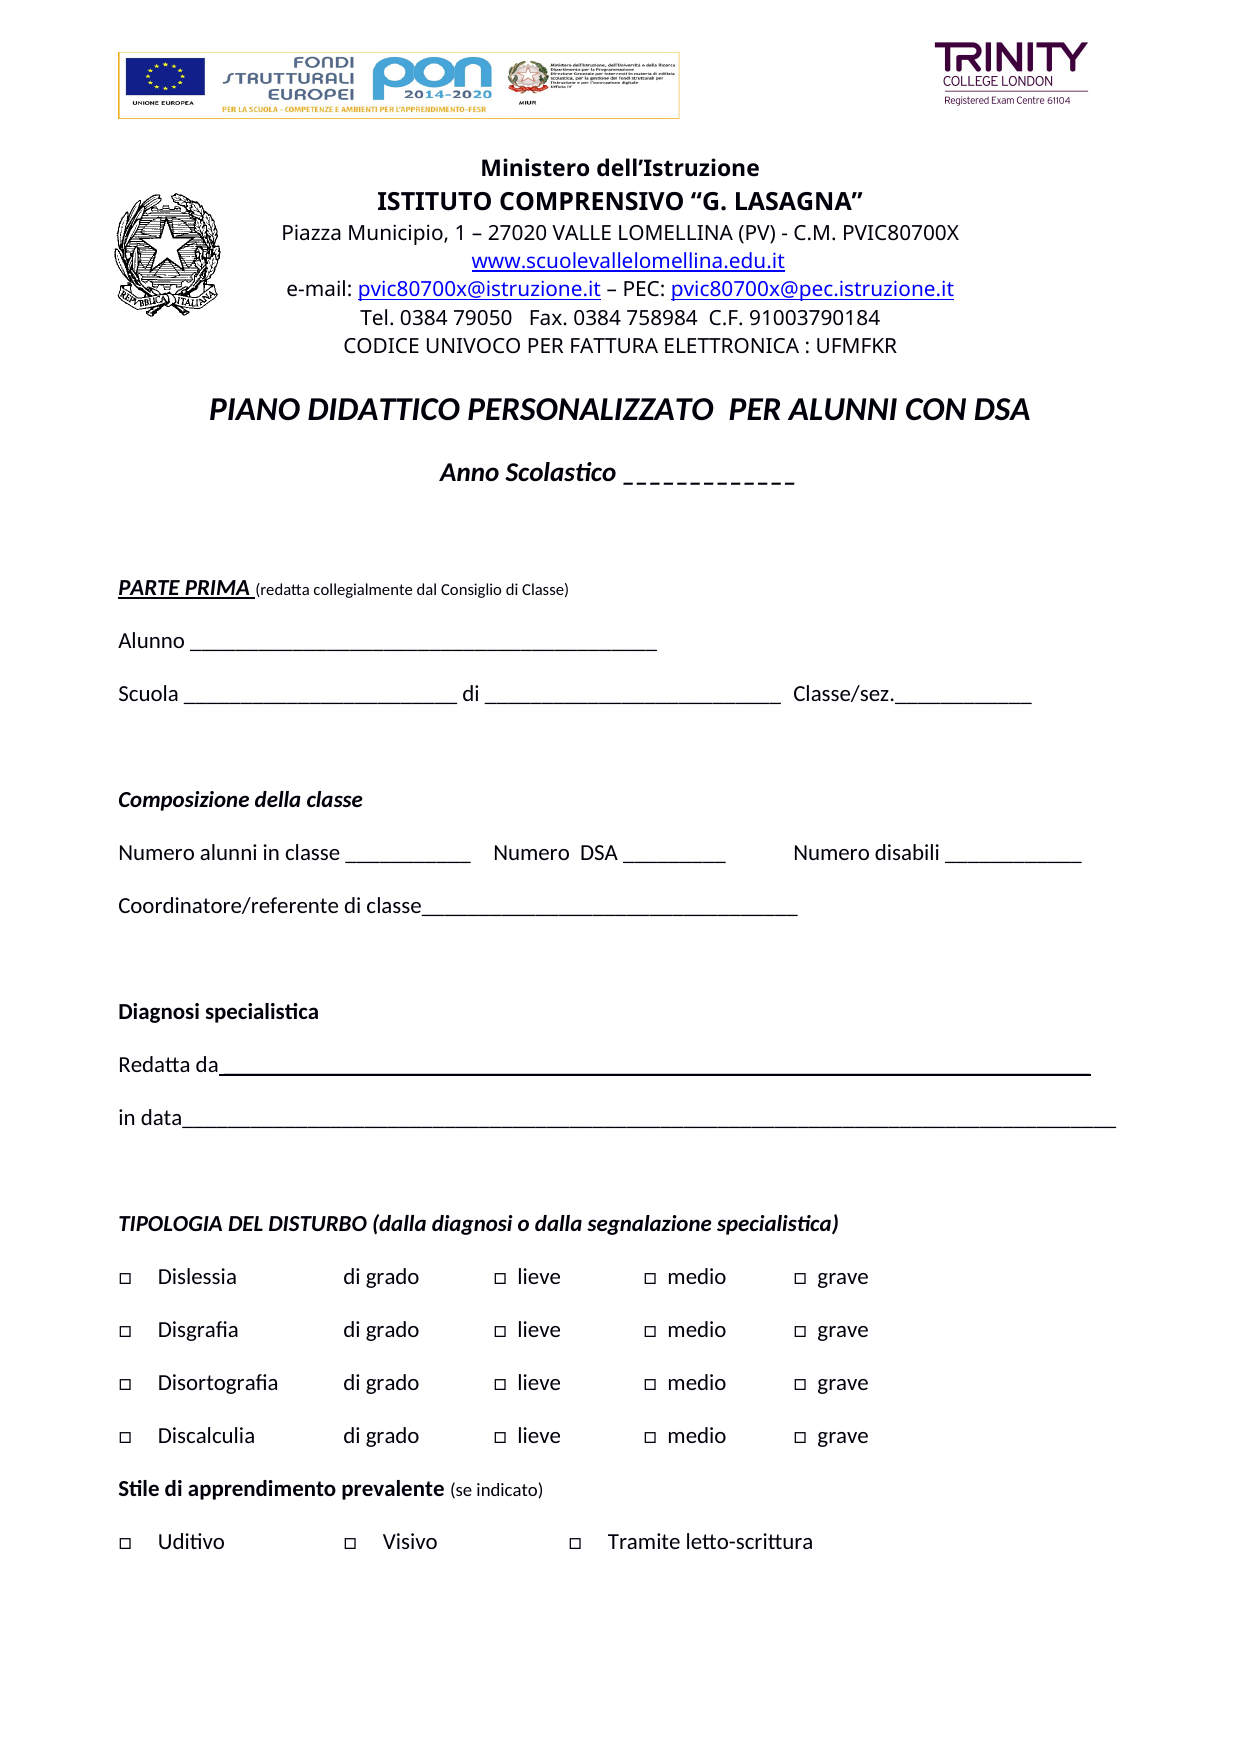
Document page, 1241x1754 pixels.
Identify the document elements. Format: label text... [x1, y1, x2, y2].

text Redatta da ____________________________________________________________________________ [118, 1050, 1122, 1078]
text Stile di apprendimento prevalente (se indicato) [118, 1474, 1122, 1502]
text □ Disgrafia di grado □ lieve □ medio □ grave [118, 1315, 1122, 1343]
text in data__________________________________________________________________________________ [118, 1103, 1122, 1131]
picture [922, 29, 1100, 119]
text Numero alunni in classe ___________ Numero DSA _________ Numero disabili ____________ [118, 838, 1122, 866]
text PARTE PRIMA (redatta collegialmente dal Consiglio di Classe) [118, 573, 1122, 601]
text Composizione della classe [118, 785, 1122, 813]
text □ Discalculia di grado □ lieve □ medio □ grave [118, 1421, 1122, 1449]
text Scuola ________________________ di __________________________ Classe/sez.____________ [118, 679, 1122, 707]
text PIANO DIDATTICO PERSONALIZZATO PER ALUNNI CON DSA [118, 388, 1122, 429]
text Coordinatore/referente di classe_________________________________ [118, 891, 1122, 919]
text □ Disortografia di grado □ lieve □ medio □ grave [118, 1368, 1122, 1396]
text Diagnosi specialistica [118, 997, 1122, 1025]
text Anno Scolastico _____________ [118, 456, 1122, 488]
text TIPOLOGIA DEL DISTURBO (dalla diagnosi o dalla segnalazione specialistica) [118, 1209, 1122, 1237]
picture [108, 190, 226, 321]
text Alunno _________________________________________ [118, 626, 1122, 654]
text □ Dislessia di grado □ lieve □ medio □ grave [118, 1262, 1122, 1290]
picture [118, 52, 680, 119]
text □ Uditivo □ Visivo □ Tramite letto-scrittura [118, 1527, 1122, 1555]
